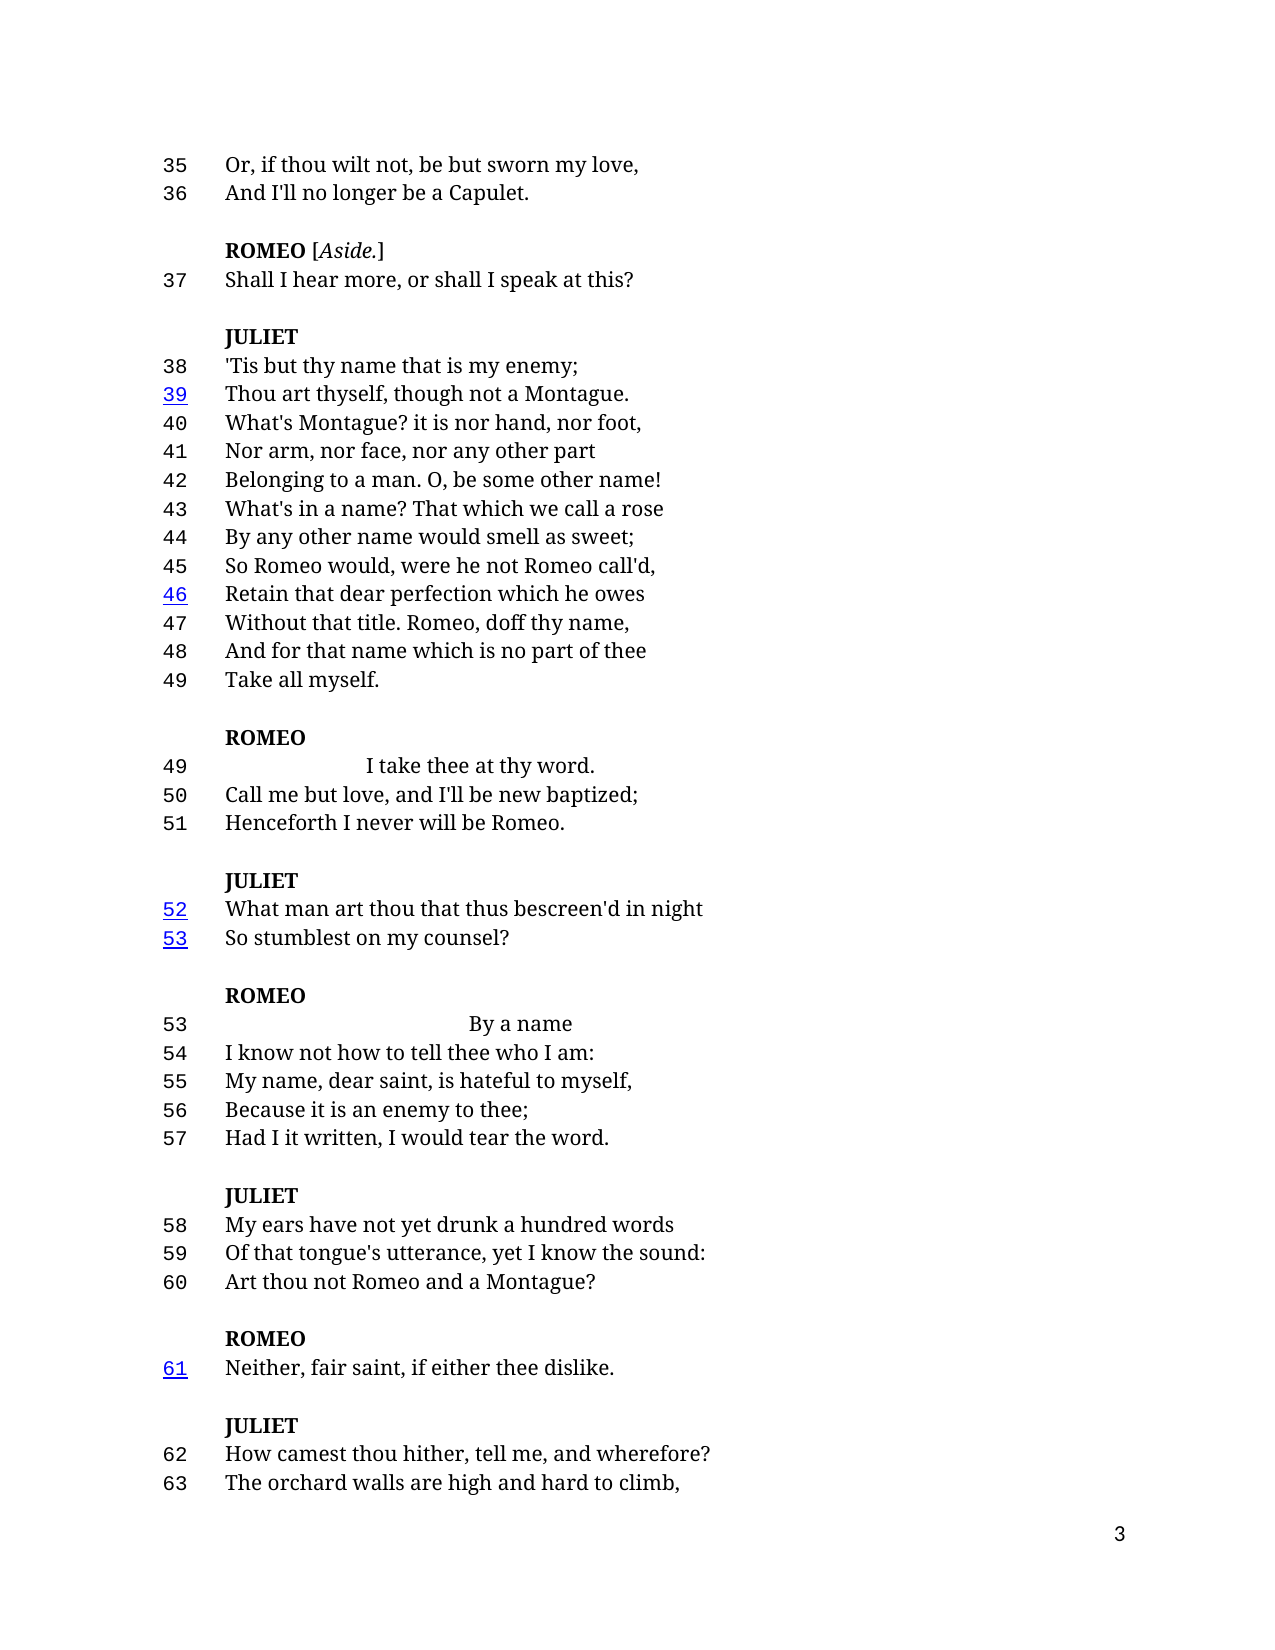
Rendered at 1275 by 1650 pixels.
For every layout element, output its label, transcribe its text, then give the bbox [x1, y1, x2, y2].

text ROMEO 53 By a name 54 I know not how to tell thee who I am: 55 My name, dear saint, is hateful to myself, 56 Because it is an enemy to thee; 57 Had I it written, I would tear the word. [150, 981, 1125, 1152]
text JULIET 58 My ears have not yet drunk a hundred words 59 Of that tongue's utterance, yet I know the sound: 60 Art thou not Romeo and a Montague? [150, 1181, 1125, 1295]
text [150, 1411, 1125, 1496]
text ROMEO 49 I take thee at thy word. 50 Call me but love, and I'll be new baptized; 51 Henceforth I never will be Romeo. [150, 723, 1125, 837]
text ROMEO 61 Neither, fair saint, if either thee dislike. [150, 1324, 1125, 1382]
text JULIET 38 'Tis but thy name that is my enemy; 39 Thou art thyself, though not a Montague. 40 What's Montague? it is nor hand, nor foot, 41 Nor arm, nor face, nor any other part 42 Belonging to a man. O, be some other name! 43 What's in a name? That which we call a rose 44 By any other name would smell as sweet; 45 So Romeo would, were he not Romeo call'd, 46 Retain that dear perfection which he owes 47 Without that title. Romeo, doff thy name, 48 And for that name which is no part of thee 49 Take all myself. [150, 322, 1125, 693]
text JULIET 52 What man art thou that thus bescreen'd in night 53 So stumblest on my counsel? [150, 866, 1125, 952]
text ROMEO [Aside.] 37 Shall I hear more, or shall I speak at this? [150, 236, 1125, 293]
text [150, 150, 1125, 207]
